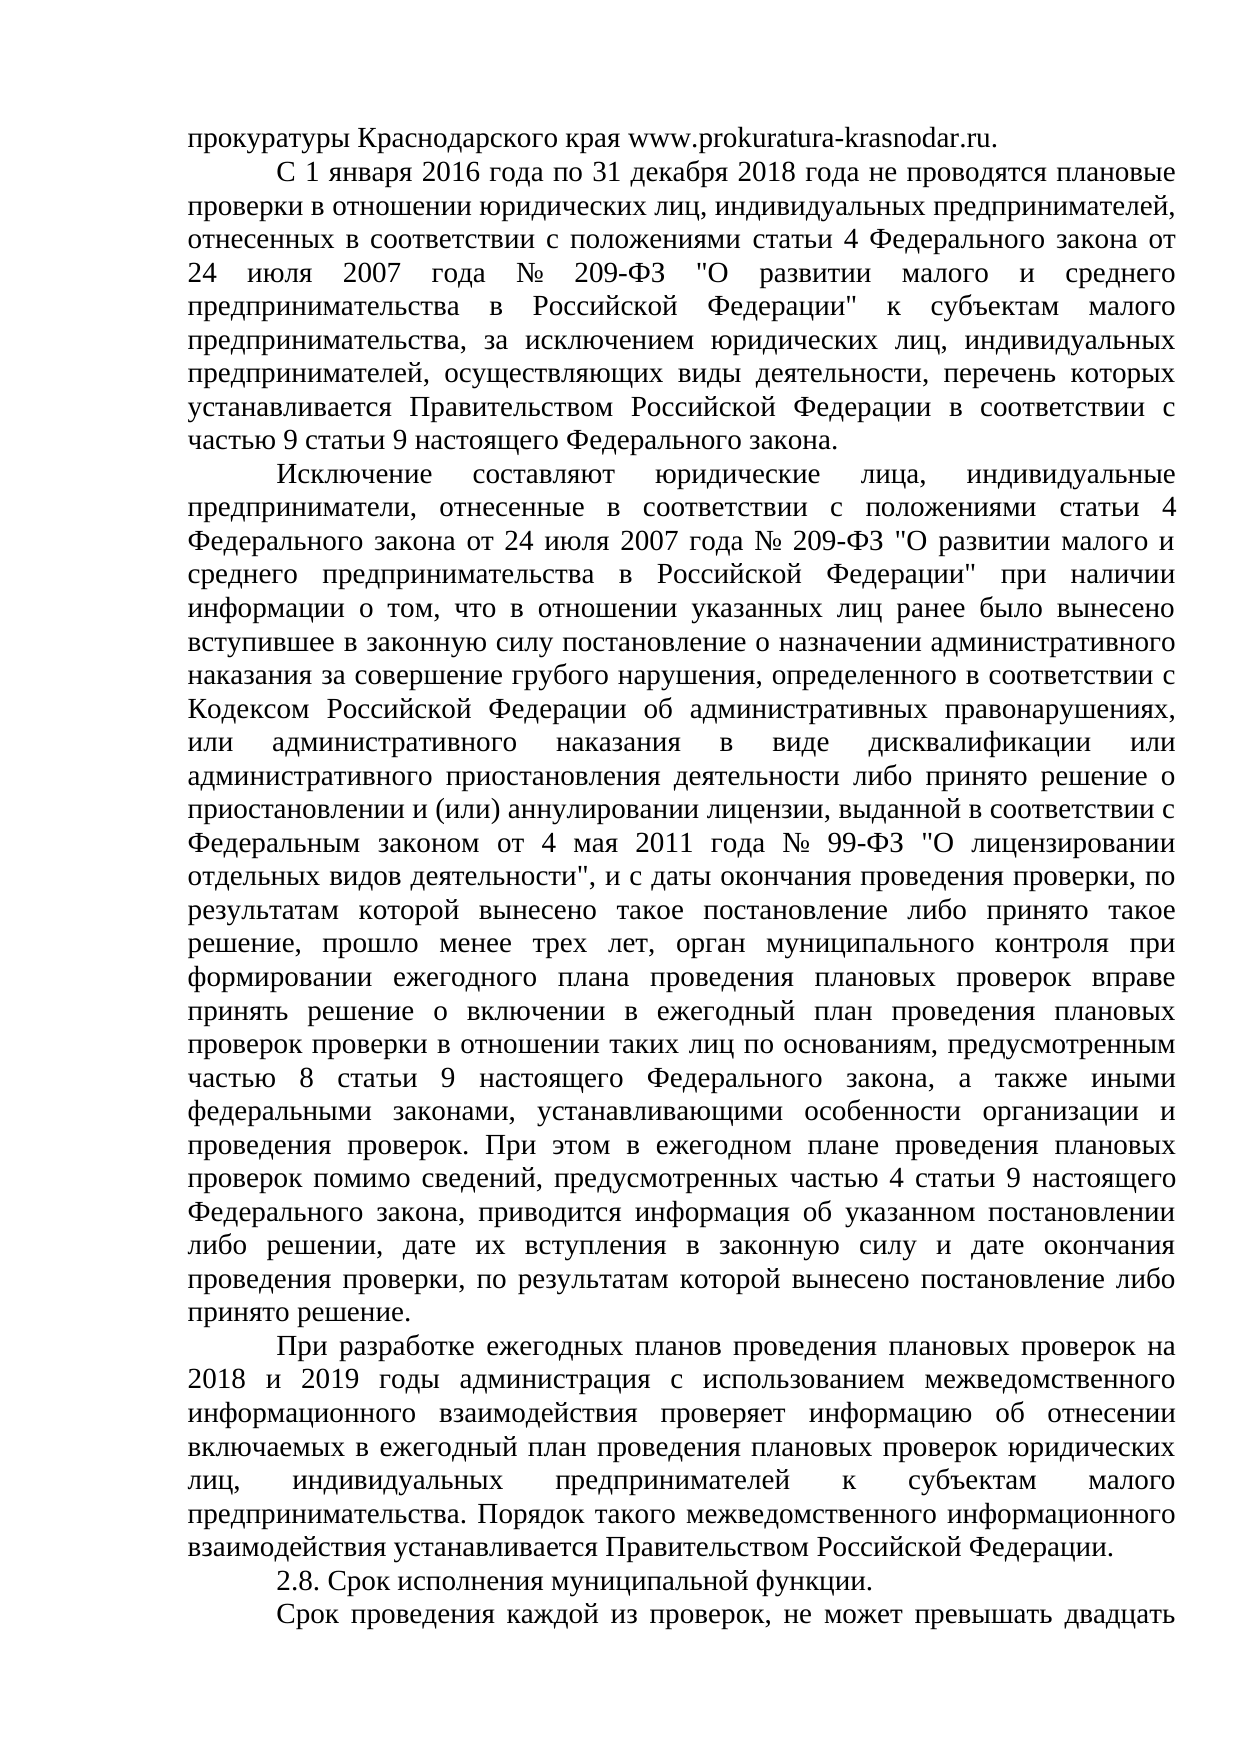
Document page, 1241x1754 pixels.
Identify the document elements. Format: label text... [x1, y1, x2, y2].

text При разработке ежегодных планов проведения плановых проверок на 2018 и 2019 годы администрация с использованием межведомственного информационного взаимодействия проверяет информацию об отнесении включаемых в ежегодный план проведения плановых проверок юридических лиц, индивидуальных предпринимателей к субъектам малого предпринимательства. Порядок такого межведомственного информационного взаимодействия устанавливается Правительством Российской Федерации. [187, 1328, 1176, 1563]
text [187, 1596, 1176, 1630]
text С 1 января 2016 года по 31 декабря 2018 года не проводятся плановые проверки в отношении юридических лиц, индивидуальных предпринимателей, отнесенных в соответствии с положениями статьи 4 Федерального закона от 24 июля 2007 года № 209-ФЗ "О развитии малого и среднего предпринимательства в Российской Федерации" к субъектам малого предпринимательства, за исключением юридических лиц, индивидуальных предпринимателей, осуществляющих виды деятельности, перечень которых устанавливается Правительством Российской Федерации в соответствии с частью 9 статьи 9 настоящего Федерального закона. [187, 154, 1176, 456]
text Исключение составляют юридические лица, индивидуальные предприниматели, отнесенные в соответствии с положениями статьи 4 Федерального закона от 24 июля 2007 года № 209-ФЗ "О развитии малого и среднего предпринимательства в Российской Федерации" при наличии информации о том, что в отношении указанных лиц ранее было вынесено вступившее в законную силу постановление о назначении административного наказания за совершение грубого нарушения, определенного в соответствии с Кодексом Российской Федерации об административных правонарушениях, или административного наказания в виде дисквалификации или административного приостановления деятельности либо принято решение о приостановлении и (или) аннулировании лицензии, выданной в соответствии с Федеральным законом от 4 мая 2011 года № 99-ФЗ "О лицензировании отдельных видов деятельности", и с даты окончания проведения проверки, по результатам которой вынесено такое постановление либо принято такое решение, прошло менее трех лет, орган муниципального контроля при формировании ежегодного плана проведения плановых проверок вправе принять решение о включении в ежегодный план проведения плановых проверок проверки в отношении таких лиц по основаниям, предусмотренным частью 8 статьи 9 настоящего Федерального закона, а также иными федеральными законами, устанавливающими особенности организации и проведения проверок. При этом в ежегодном плане проведения плановых проверок помимо сведений, предусмотренных частью 4 статьи 9 настоящего Федерального закона, приводится информация об указанном постановлении либо решении, дате их вступления в законную силу и дате окончания проведения проверки, по результатам которой вынесено постановление либо принято решение. [187, 456, 1176, 1328]
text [187, 121, 1176, 154]
text 2.8. Срок исполнения муниципальной функции. [187, 1563, 1176, 1596]
